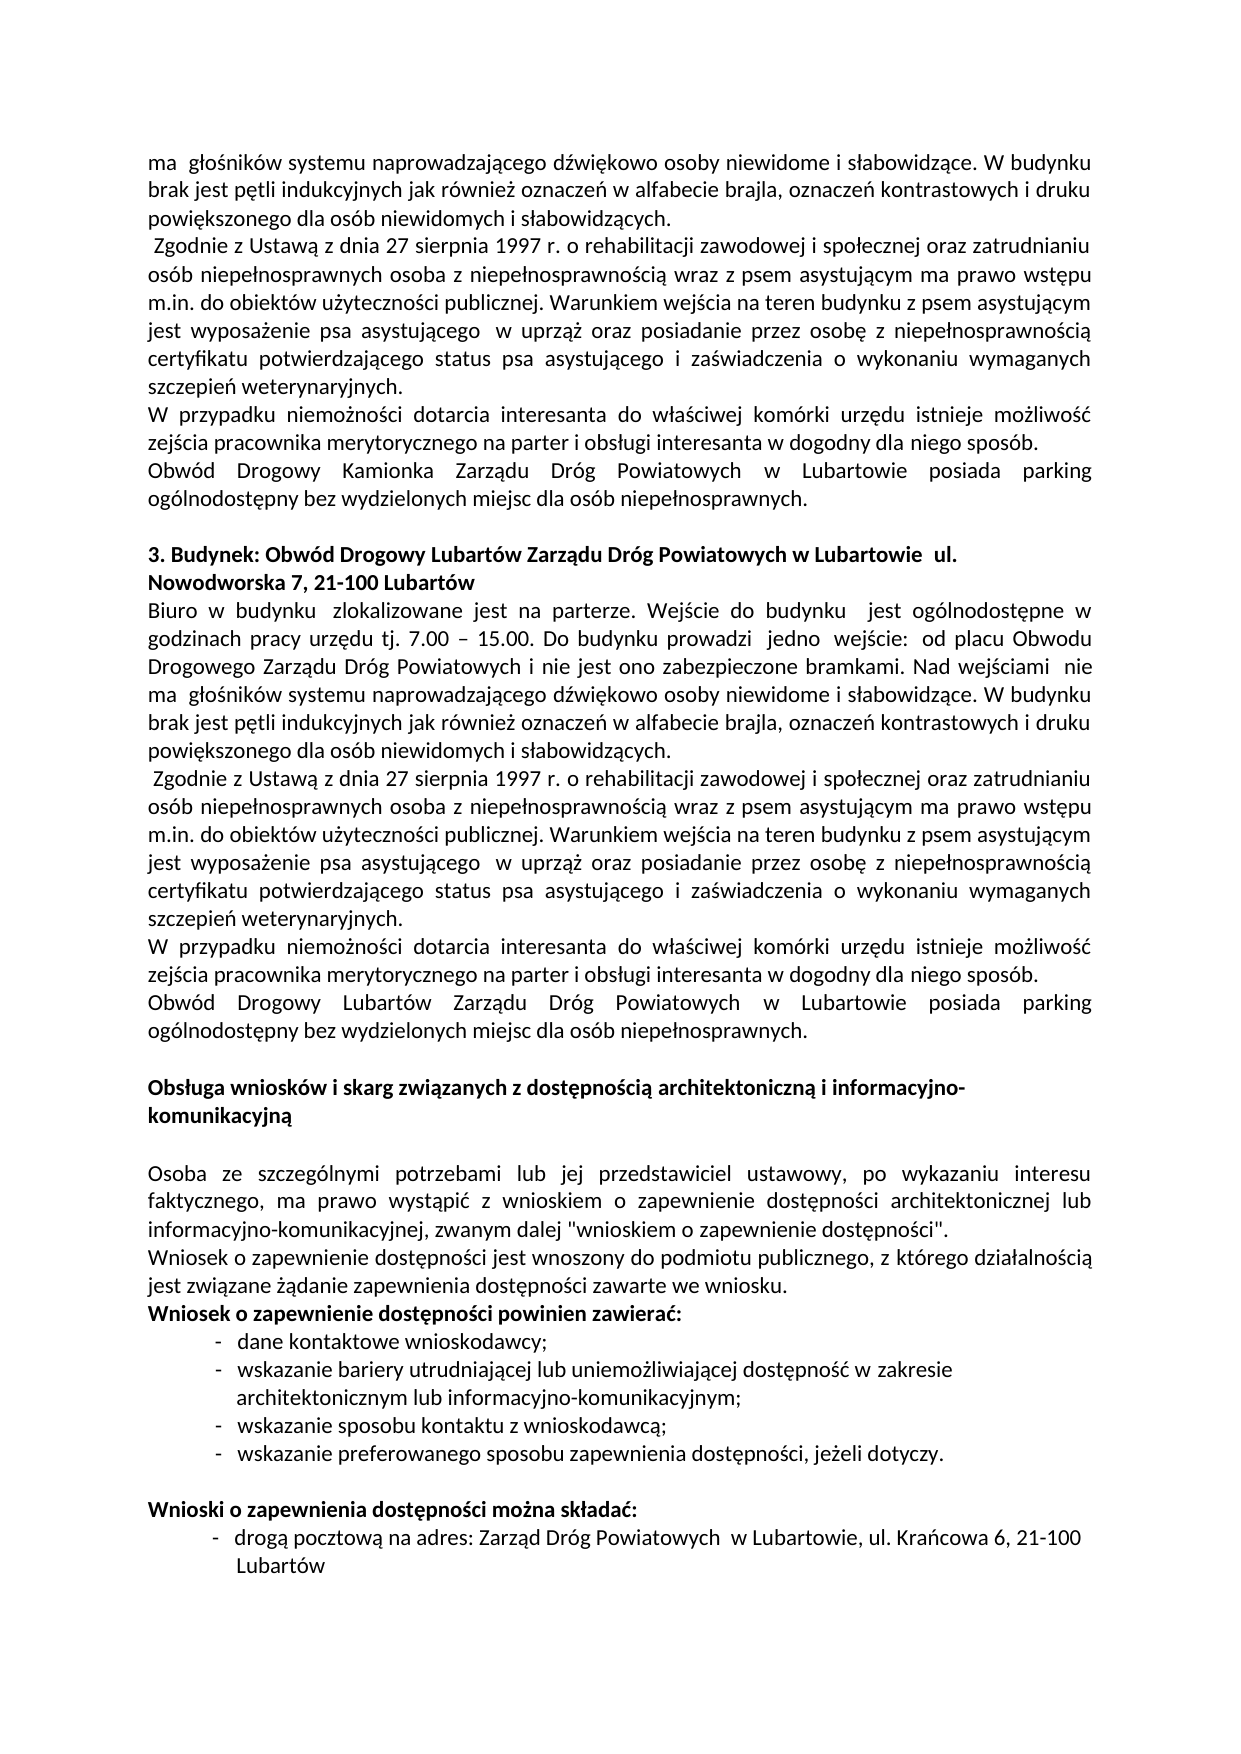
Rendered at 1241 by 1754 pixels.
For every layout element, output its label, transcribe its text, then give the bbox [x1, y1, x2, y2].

text Osoba ze szczególnymi potrzebami lub jej przedstawiciel ustawowy, po wykazaniu interesu faktycznego, ma prawo wystąpić z wnioskiem o zapewnienie dostępności architektonicznej lub informacyjno-komunikacyjnej, zwanym dalej "wnioskiem o zapewnienie dostępności". [148, 1159, 1093, 1243]
text Wniosek o zapewnienie dostępności jest wnoszony do podmiotu publicznego, z którego działalnością jest związane żądanie zapewnienia dostępności zawarte we wniosku. [148, 1243, 1093, 1299]
text - dane kontaktowe wnioskodawcy; [148, 1327, 1093, 1355]
text - wskazanie sposobu kontaktu z wnioskodawcą; [215, 1411, 1093, 1439]
text - wskazanie bariery utrudniającej lub uniemożliwiającej dostępność w zakresie architektonicznym lub informacyjno-komunikacyjnym; [215, 1355, 1093, 1411]
text Obwód Drogowy Lubartów Zarządu Dróg Powiatowych w Lubartowie posiada parking ogólnodostępny bez wydzielonych miejsc dla osób niepełnosprawnych. [148, 988, 1093, 1044]
text Obwód Drogowy Kamionka Zarządu Dróg Powiatowych w Lubartowie posiada parking ogólnodostępny bez wydzielonych miejsc dla osób niepełnosprawnych. [148, 456, 1093, 512]
text Wniosek o zapewnienie dostępności powinien zawierać: [148, 1299, 1093, 1327]
text - drogą pocztową na adres: Zarząd Dróg Powiatowych w Lubartowie, ul. Krańcowa 6, 21-100 Lubartów [207, 1523, 1093, 1579]
text Obsługa wniosków i skarg związanych z dostępnością architektoniczną i informacyjno-komunikacyjną [148, 1073, 1093, 1129]
text - wskazanie preferowanego sposobu zapewnienia dostępności, jeżeli dotyczy. [215, 1439, 1093, 1467]
text Wnioski o zapewnienia dostępności można składać: [148, 1495, 1093, 1523]
text 3. Budynek: Obwód Drogowy Lubartów Zarządu Dróg Powiatowych w Lubartowie ul. Nowodworska 7, 21-100 Lubartów [148, 540, 1093, 596]
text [148, 148, 1093, 232]
